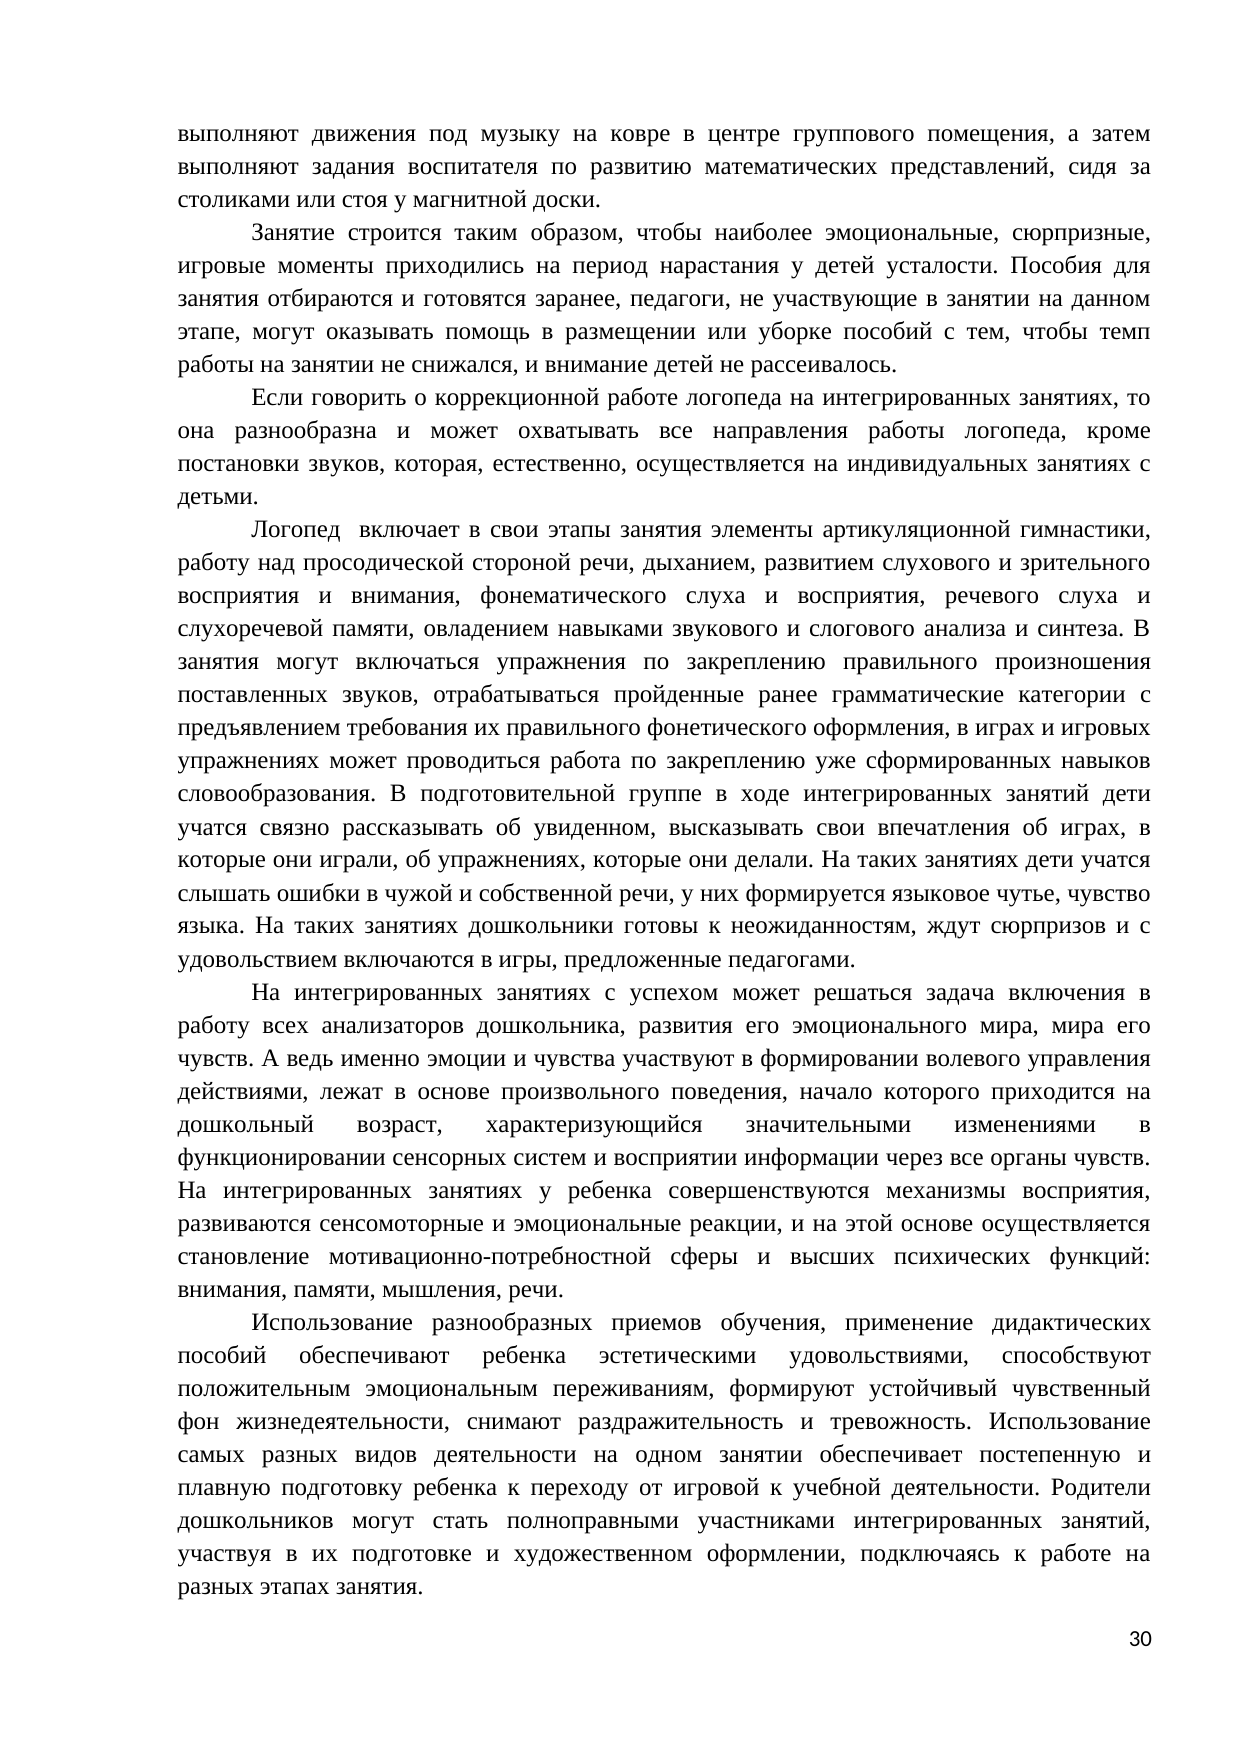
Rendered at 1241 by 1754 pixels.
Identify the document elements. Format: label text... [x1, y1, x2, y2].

text Использование разнообразных приемов обучения, применение дидактических пособий обеспечивают ребенка эстетическими удовольствиями, способствуют положительным эмоциональным переживаниям, формируют устойчивый чувственный фон жизнедеятельности, снимают раздражительность и тревожность. Использование самых разных видов деятельности на одном занятии обеспечивает постепенную и плавную подготовку ребенка к переходу от игровой к учебной деятельности. Родители дошкольников могут стать полноправными участниками интегрированных занятий, участвуя в их подготовке и художественном оформлении, подключаясь к работе на разных этапах занятия. [177, 1307, 1152, 1600]
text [177, 118, 1152, 213]
text Если говорить о коррекционной работе логопеда на интегрированных занятиях, то она разнообразна и может охватывать все направления работы логопеда, кроме постановки звуков, которая, естественно, осуществляется на индивидуальных занятиях с детьми. [177, 382, 1152, 510]
text На интегрированных занятиях с успехом может решаться задача включения в работу всех анализаторов дошкольника, развития его эмоционального мира, мира его чувств. А ведь именно эмоции и чувства участвуют в формировании волевого управления действиями, лежат в основе произвольного поведения, начало которого приходится на дошкольный возраст, характеризующийся значительными изменениями в функционировании сенсорных систем и восприятии информации через все органы чувств. На интегрированных занятиях у ребенка совершенствуются механизмы восприятия, развиваются сенсомоторные и эмоциональные реакции, и на этой основе осуществляется становление мотивационно-потребностной сферы и высших психических функций: внимания, памяти, мышления, речи. [177, 977, 1152, 1303]
text Занятие строится таким образом, чтобы наиболее эмоциональные, сюрпризные, игровые моменты приходились на период нарастания у детей усталости. Пособия для занятия отбираются и готовятся заранее, педагоги, не участвующие в занятии на данном этапе, могут оказывать помощь в размещении или уборке пособий с тем, чтобы темп работы на занятии не снижался, и внимание детей не рассеивалось. [177, 217, 1152, 378]
text Логопед включает в свои этапы занятия элементы артикуляционной гимнастики, работу над просодической стороной речи, дыханием, развитием слухового и зрительного восприятия и внимания, фонематического слуха и восприятия, речевого слуха и слухоречевой памяти, овладением навыками звукового и слогового анализа и синтеза. В занятия могут включаться упражнения по закреплению правильного произношения поставленных звуков, отрабатываться пройденные ранее грамматические категории с предъявлением требования их правильного фонетического оформления, в играх и игровых упражнениях может проводиться работа по закреплению уже сформированных навыков словообразования. В подготовительной группе в ходе интегрированных занятий дети учатся связно рассказывать об увиденном, высказывать свои впечатления об играх, в которые они играли, об упражнениях, которые они делали. На таких занятиях дети учатся слышать ошибки в чужой и собственной речи, у них формируется языковое чутье, чувство языка. На таких занятиях дошкольники готовы к неожиданностям, ждут сюрпризов и с удовольствием включаются в игры, предложенные педагогами. [177, 514, 1152, 972]
